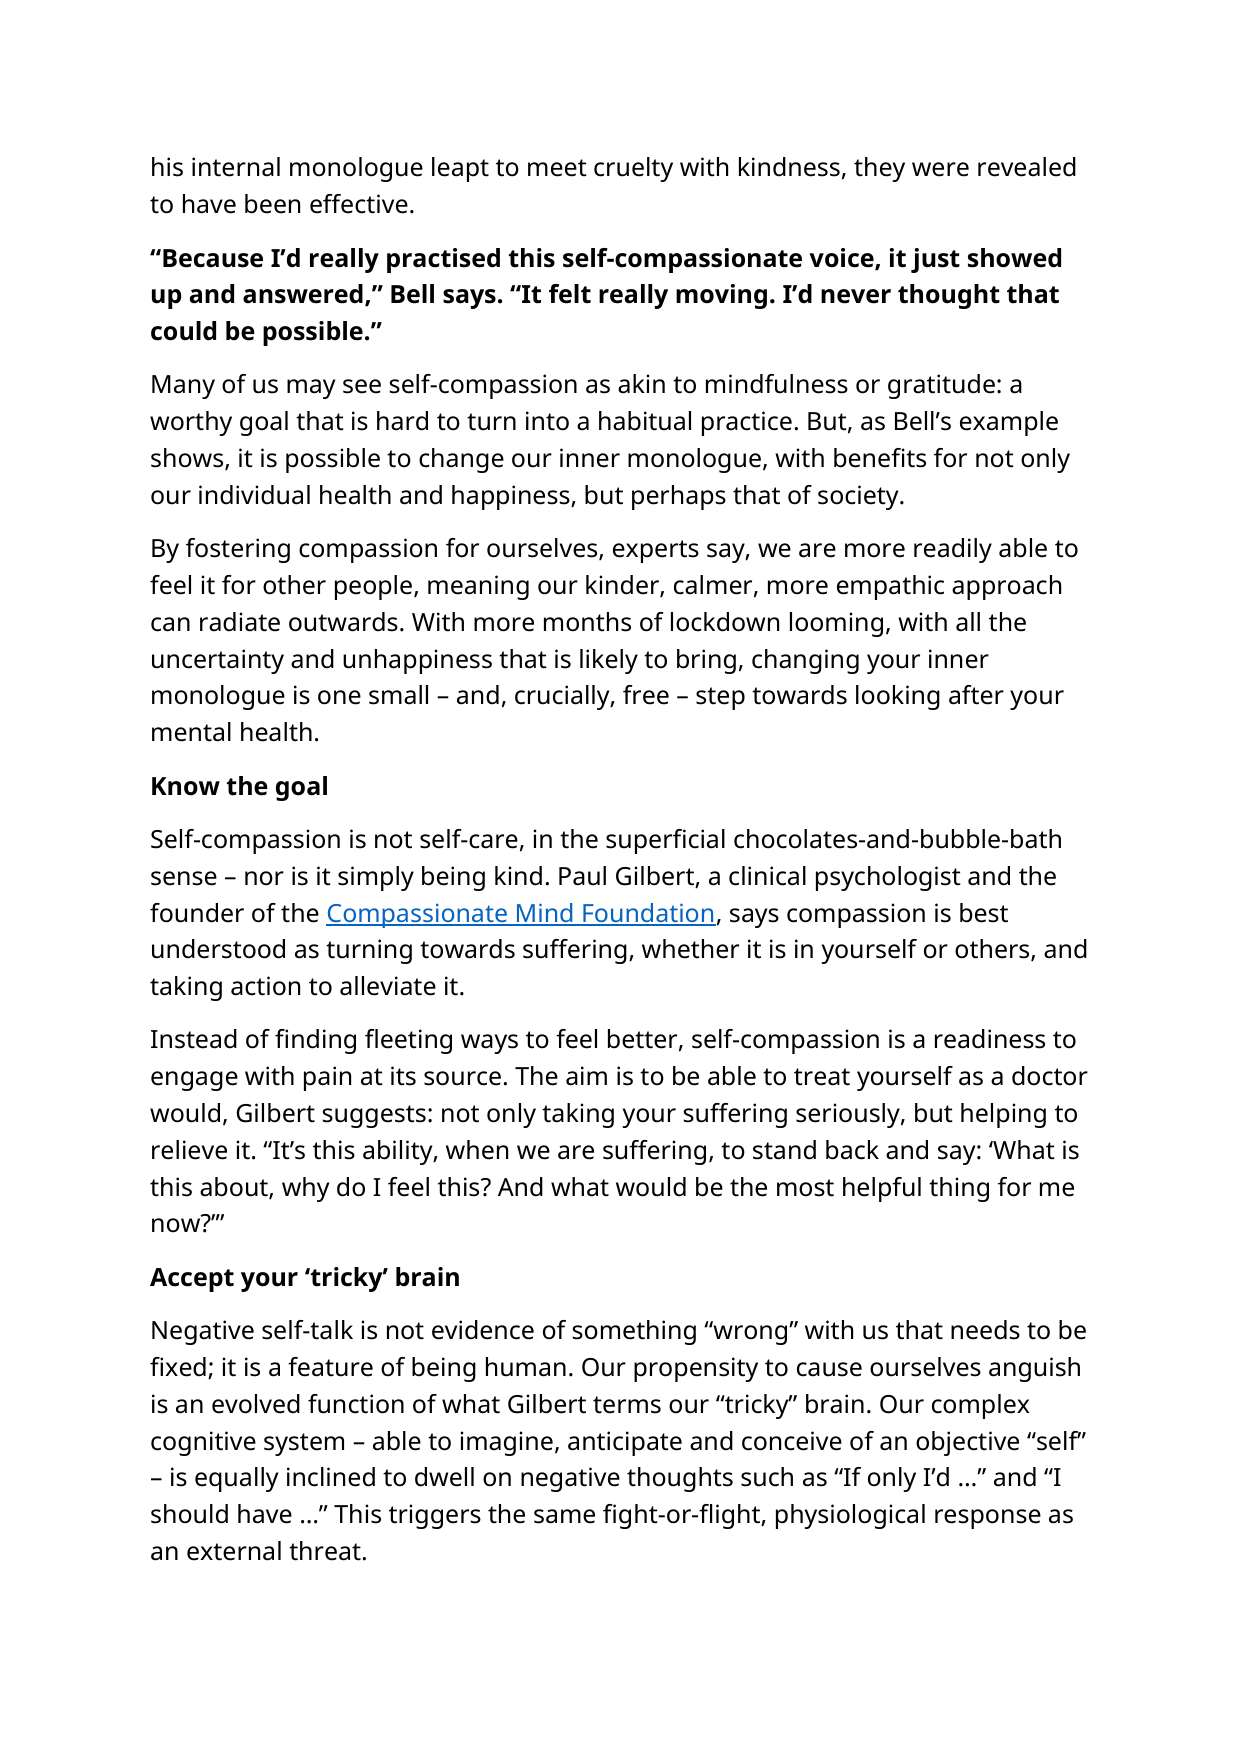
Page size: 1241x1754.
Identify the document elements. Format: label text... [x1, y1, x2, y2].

text “Because I’d really practised this self-compassionate voice, it just showed up and answered,” Bell says. “It felt really moving. I’d never thought that could be possible.” [150, 240, 1090, 348]
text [150, 150, 1090, 221]
text Many of us may see self-compassion as akin to mindfulness or gratitude: a worthy goal that is hard to turn into a habitual practice. But, as Bell’s example shows, it is possible to change our inner monologue, with benefits for not only our individual health and happiness, but perhaps that of society. [150, 367, 1090, 512]
text Accept your ‘tricky’ brain [150, 1259, 1090, 1293]
text Negative self-talk is not evidence of something “wrong” with us that needs to be fixed; it is a feature of being human. Our propensity to cause ourselves anguish is an evolved function of what Gilbert terms our “tricky” brain. Our complex cognitive system – able to imagine, anticipate and conceive of an objective “self” – is equally inclined to dwell on negative thoughts such as “If only I’d …” and “I should have …” This triggers the same fight-or-flight, physiological response as an external threat. [150, 1313, 1090, 1568]
text Know the goal [150, 768, 1090, 802]
text Self-compassion is not self-care, in the superficial chocolates-and-bubble-bath sense – nor is it simply being kind. Paul Gilbert, a clinical psychologist and the founder of the Compassionate Mind Foundation, says compassion is best understood as turning towards suffering, whether it is in yourself or others, and taking action to alleviate it. [150, 822, 1090, 1003]
text Instead of finding fleeting ways to feel better, self-compassion is a readiness to engage with pain at its source. The aim is to be able to treat yourself as a doctor would, Gilbert suggests: not only taking your suffering seriously, but helping to relieve it. “It’s this ability, when we are suffering, to stand back and say: ‘What is this about, why do I feel this? And what would be the most helpful thing for me now?’” [150, 1022, 1090, 1240]
text By fostering compassion for ourselves, experts say, we are more readily able to feel it for other people, meaning our kinder, calmer, more empathic approach can radiate outwards. With more months of lockdown looming, with all the uncertainty and unhappiness that is likely to bring, changing your inner monologue is one small – and, crucially, free – step towards looking after your mental health. [150, 531, 1090, 749]
